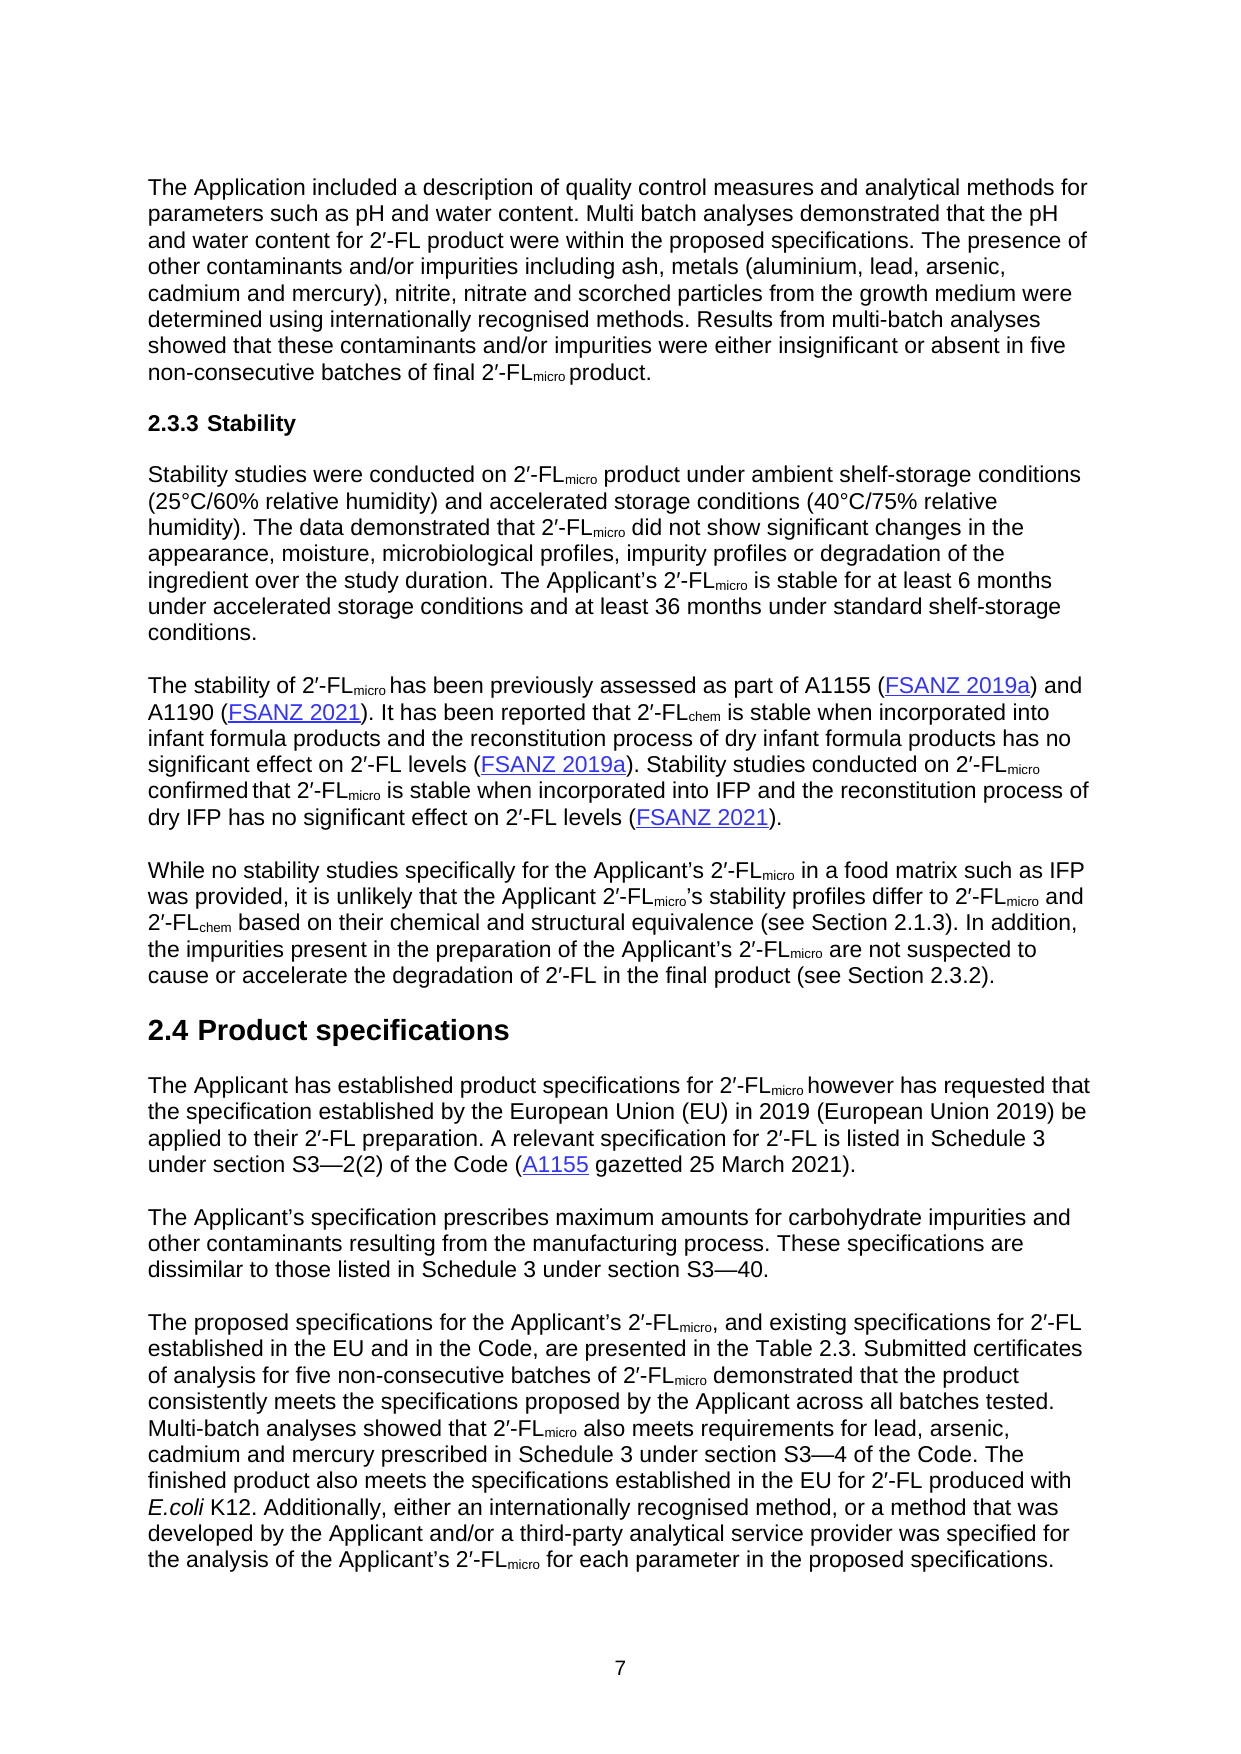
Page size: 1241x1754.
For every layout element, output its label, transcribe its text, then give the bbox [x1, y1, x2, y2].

text The proposed specifications for the Applicant’s 2′-FLmicro, and existing specifications for 2′-FL established in the EU and in the Code, are presented in the Table 2.3. Submitted certificates of analysis for five non-consecutive batches of 2′-FLmicro demonstrated that the product consistently meets the specifications proposed by the Applicant across all batches tested. Multi-batch analyses showed that 2′-FLmicro also meets requirements for lead, arsenic, cadmium and mercury prescribed in Schedule 3 under section S3—4 of the Code. The finished product also meets the specifications established in the EU for 2′-FL produced with E.coli K12. Additionally, either an internationally recognised method, or a method that was developed by the Applicant and/or a third-party analytical service provider was specified for the analysis of the Applicant’s 2′-FLmicro for each parameter in the proposed specifications. [148, 1309, 1092, 1573]
subtitle 2.4 Product specifications [148, 1013, 1092, 1047]
text The stability of 2′-FLmicro has been previously assessed as part of A1155 (FSANZ 2019a) and A1190 (FSANZ 2021). It has been reported that 2′-FLchem is stable when incorporated into infant formula products and the reconstitution process of dry infant formula products has no significant effect on 2′-FL levels (FSANZ 2019a). Stability studies conducted on 2′-FLmicro confirmed that 2′-FLmicro is stable when incorporated into IFP and the reconstitution process of dry IFP has no significant effect on 2′-FL levels (FSANZ 2021). [148, 672, 1092, 830]
text The Application included a description of quality control measures and analytical methods for parameters such as pH and water content. Multi batch analyses demonstrated that the pH and water content for 2′-FL product were within the proposed specifications. The presence of other contaminants and/or impurities including ash, metals (aluminium, lead, arsenic, cadmium and mercury), nitrite, nitrate and scorched particles from the growth medium were determined using internationally recognised methods. Results from multi-batch analyses showed that these contaminants and/or impurities were either insignificant or absent in five non-consecutive batches of final 2′-FLmicro product. [148, 174, 1092, 385]
text While no stability studies specifically for the Applicant’s 2′-FLmicro in a food matrix such as IFP was provided, it is unlikely that the Applicant 2′-FLmicro’s stability profiles differ to 2′-FLmicro and 2′-FLchem based on their chemical and structural equivalence (see Section 2.1.3). In addition, the impurities present in the preparation of the Applicant’s 2′-FLmicro are not suspected to cause or accelerate the degradation of 2′-FL in the final product (see Section 2.3.2). [148, 857, 1092, 988]
text Stability studies were conducted on 2′-FLmicro product under ambient shelf-storage conditions (25°C/60% relative humidity) and accelerated storage conditions (40°C/75% relative humidity). The data demonstrated that 2′-FLmicro did not show significant changes in the appearance, moisture, microbiological profiles, impurity profiles or degradation of the ingredient over the study duration. The Applicant’s 2′-FLmicro is stable for at least 6 months under accelerated storage conditions and at least 36 months under standard shelf-storage conditions. [148, 461, 1092, 646]
text The Applicant’s specification prescribes maximum amounts for carbohydrate impurities and other contaminants resulting from the manufacturing process. These specifications are dissimilar to those listed in Schedule 3 under section S3—40. [148, 1204, 1092, 1283]
text The Applicant has established product specifications for 2′-FLmicro however has requested that the specification established by the European Union (EU) in 2019 (European Union 2019) be applied to their 2′-FL preparation. A relevant specification for 2′-FL is listed in Schedule 3 under section S3—2(2) of the Code (A1155 gazetted 25 March 2021). [148, 1072, 1092, 1177]
subtitle 2.3.3 Stability [148, 410, 1092, 436]
